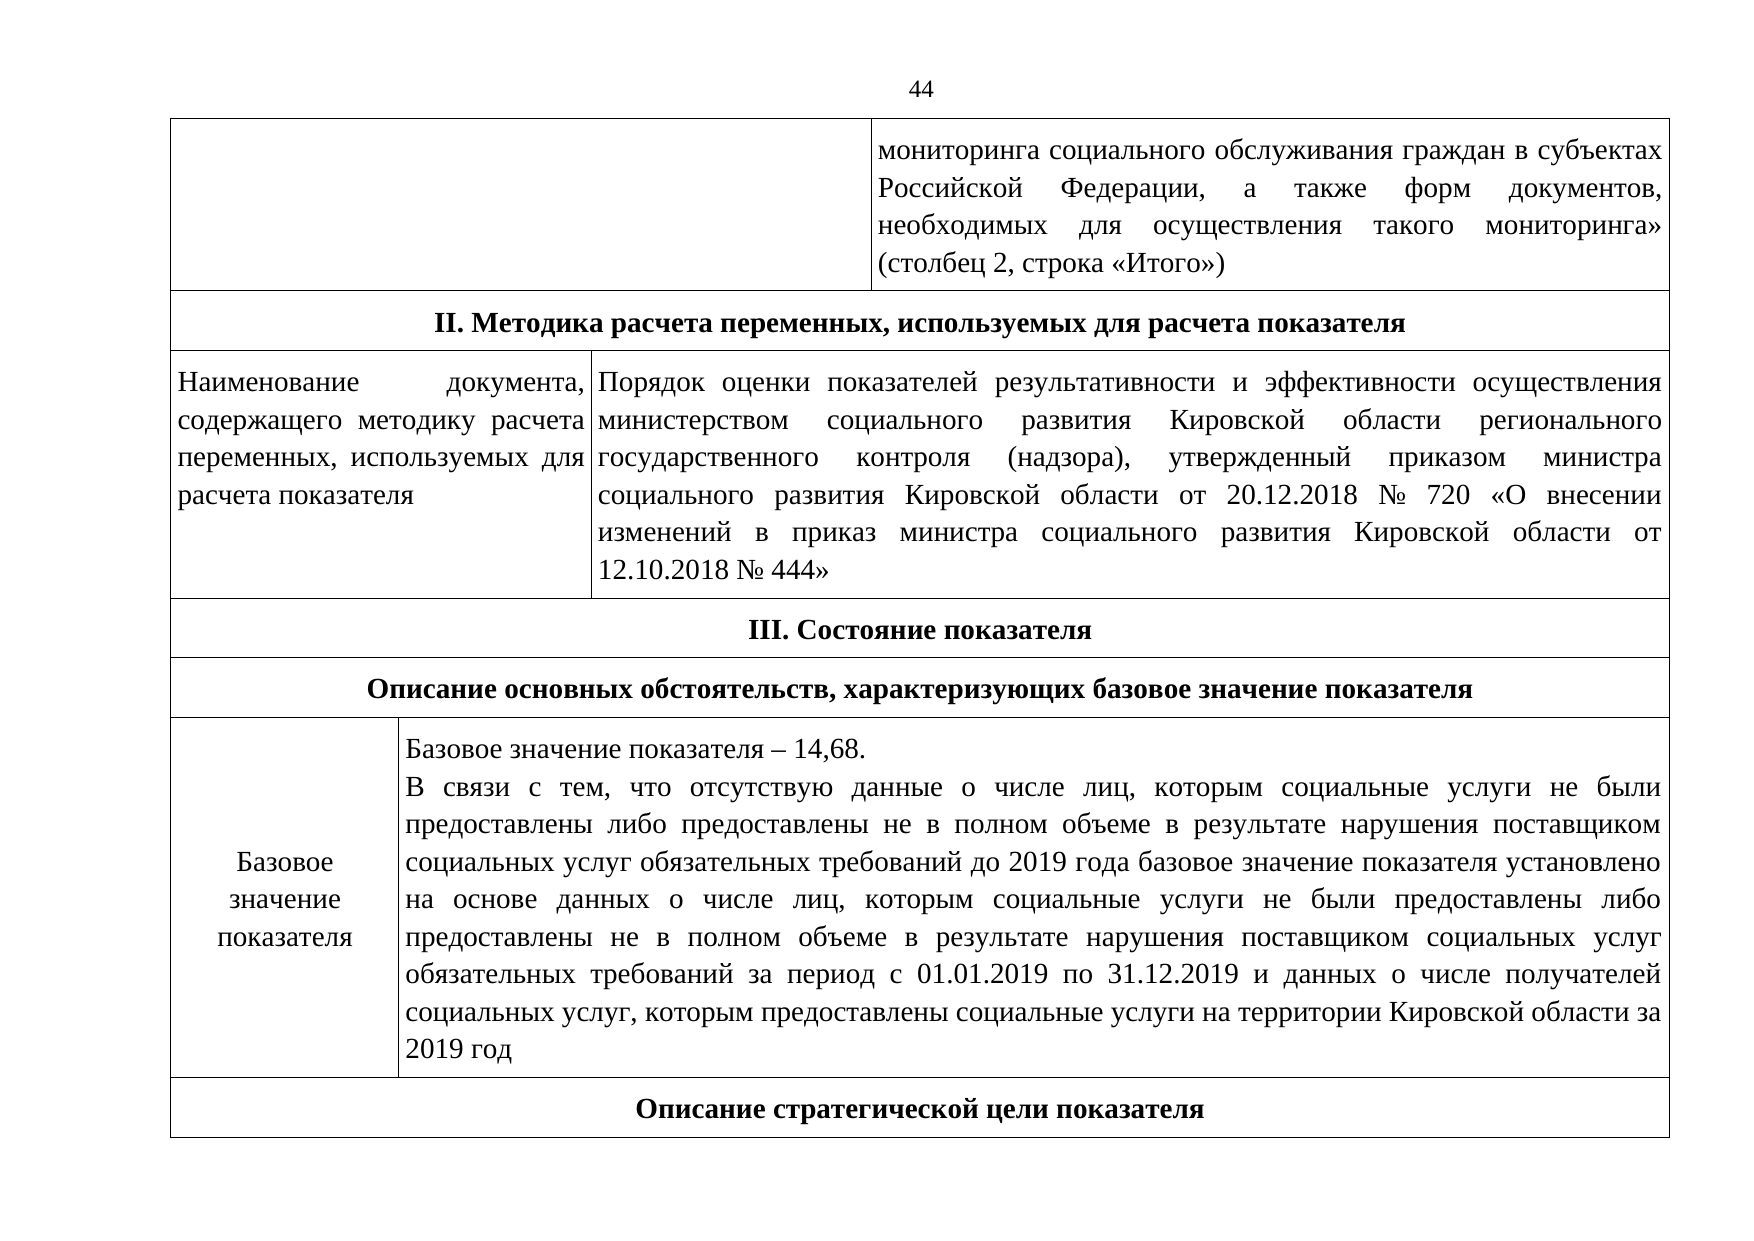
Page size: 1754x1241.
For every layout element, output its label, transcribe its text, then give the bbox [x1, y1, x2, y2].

table_cell Описание основных обстоятельств, характеризующих базовое значение показателя [171, 658, 1669, 717]
table_cell III. Состояние показателя [171, 599, 1669, 657]
table_cell Порядок оценки показателей результативности и эффективности осуществления министерством социального развития Кировской области регионального государственного контроля (надзора), утвержденный приказом министра социального развития Кировской области от 20.12.2018 № 720 «О внесении изменений в приказ министра социального развития Кировской области от 12.10.2018 № 444» [592, 351, 1669, 597]
table_cell Базовое значение показателя [171, 718, 398, 1077]
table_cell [872, 119, 1669, 290]
table_cell Наименование документа, содержащего методику расчета переменных, используемых для расчета показателя [171, 351, 591, 597]
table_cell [171, 119, 871, 290]
table_cell Описание стратегической цели показателя [171, 1078, 1669, 1137]
table_cell II. Методика расчета переменных, используемых для расчета показателя [171, 291, 1669, 350]
table_cell Базовое значение показателя – 14,68. В связи с тем, что отсутствую данные о числе лиц, которым социальные услуги не были предоставлены либо предоставлены не в полном объеме в результате нарушения поставщиком социальных услуг обязательных требований до 2019 года базовое значение показателя установлено на основе данных о числе лиц, которым социальные услуги не были предоставлены либо предоставлены не в полном объеме в результате нарушения поставщиком социальных услуг обязательных требований за период с 01.01.2019 по 31.12.2019 и данных о числе получателей социальных услуг, которым предоставлены социальные услуги на территории Кировской области за 2019 год [399, 718, 1669, 1077]
